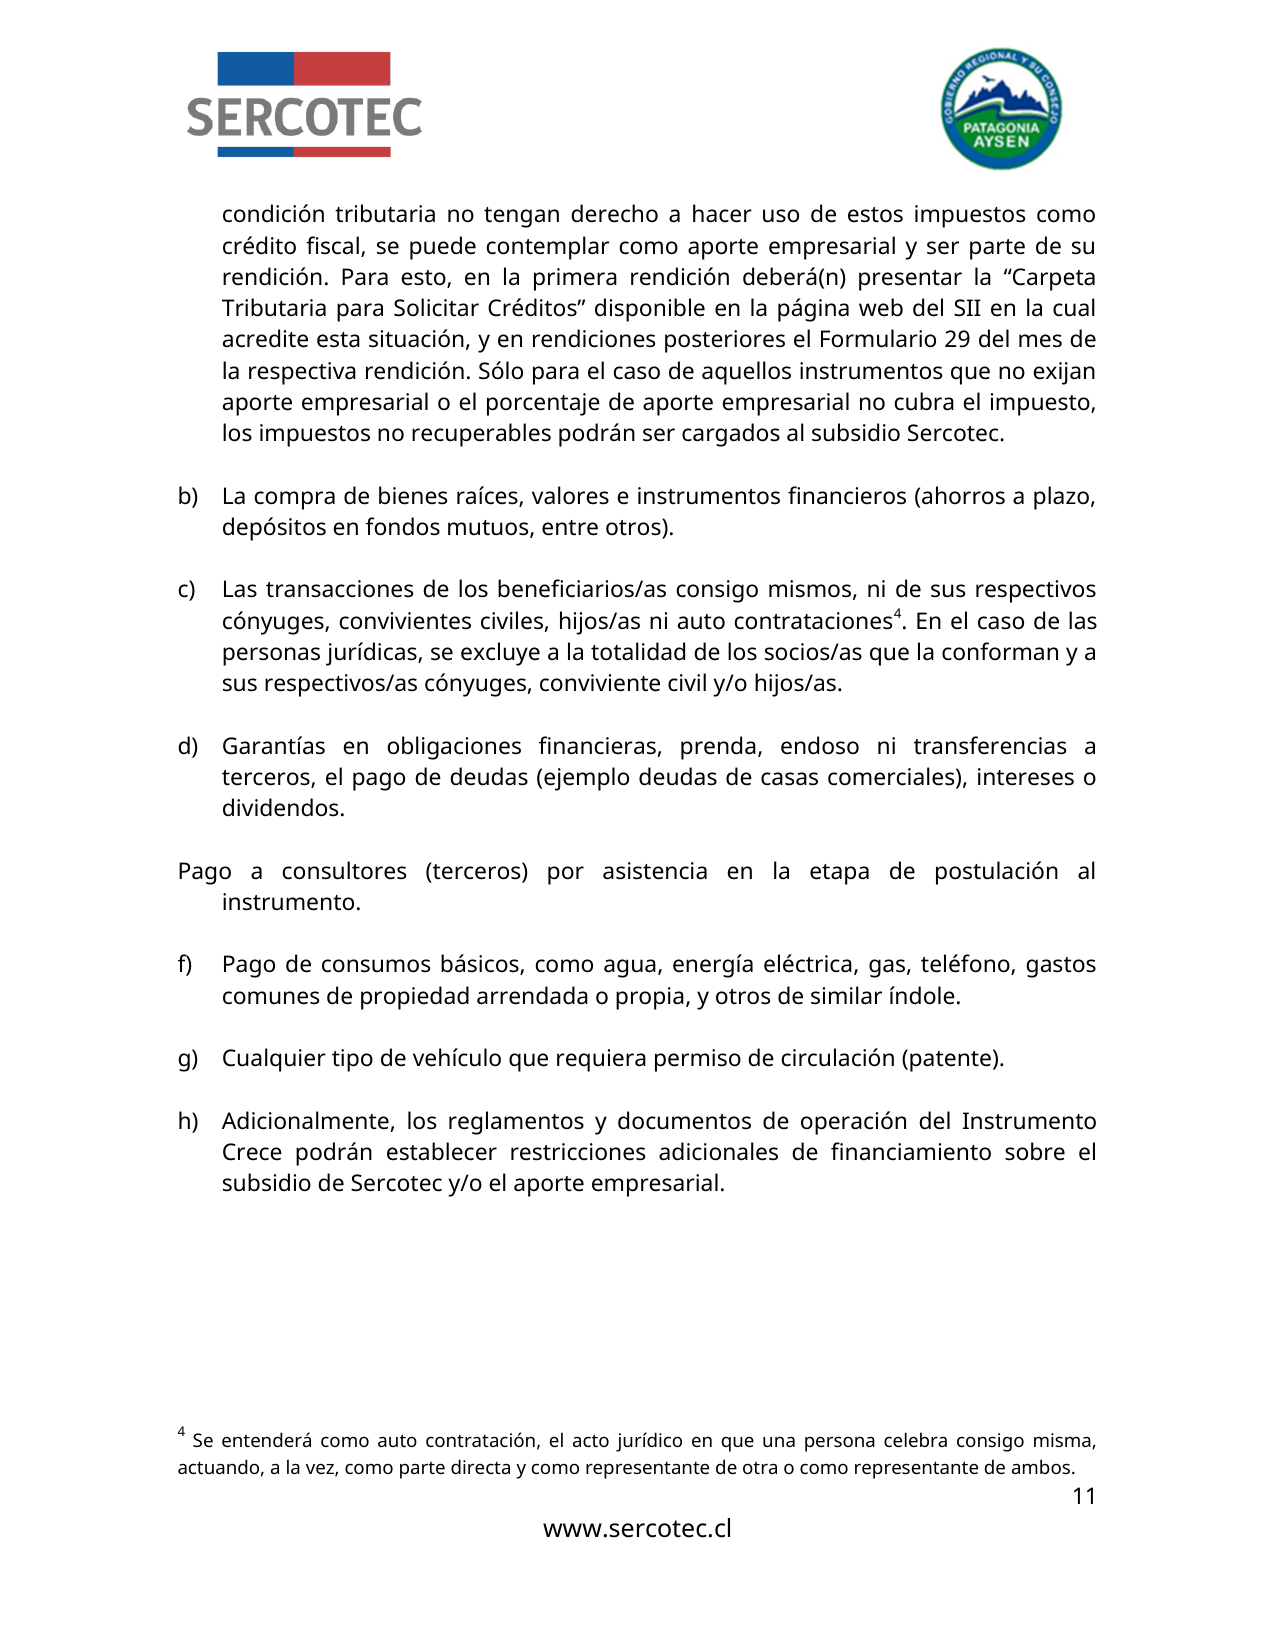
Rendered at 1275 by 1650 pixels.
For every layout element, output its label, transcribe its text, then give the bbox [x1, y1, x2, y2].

list Las transacciones de los beneficiarios/as consigo mismos, ni de sus respectivos cónyuges, convivientes civiles, hijos/as ni auto contrataciones. En el caso de las personas jurídicas, se excluye a la totalidad de los socios/as que la conforman y a sus respectivos/as cónyuges, conviviente civil y/o hijos/as. [177, 573, 1098, 698]
list Pago de consumos básicos, como agua, energía eléctrica, gas, teléfono, gastos comunes de propiedad arrendada o propia, y otros de similar índole. [177, 948, 1098, 1011]
list Cualquier tipo de vehículo que requiera permiso de circulación (patente). [177, 1042, 1098, 1073]
list La compra de bienes raíces, valores e instrumentos financieros (ahorros a plazo, depósitos en fondos mutuos, entre otros). [177, 479, 1098, 542]
text Pago a consultores (terceros) por asistencia en la etapa de postulación al instrumento. [177, 854, 1098, 917]
list Adicionalmente, los reglamentos y documentos de operación del Instrumento Crece podrán establecer restricciones adicionales de financiamiento sobre el subsidio de Sercotec y/o el aporte empresarial. [177, 1104, 1098, 1198]
picture [177, 44, 433, 167]
picture [917, 24, 1086, 194]
list Garantías en obligaciones financieras, prenda, endoso ni transferencias a terceros, el pago de deudas (ejemplo deudas de casas comerciales), intereses o dividendos. [177, 729, 1098, 823]
